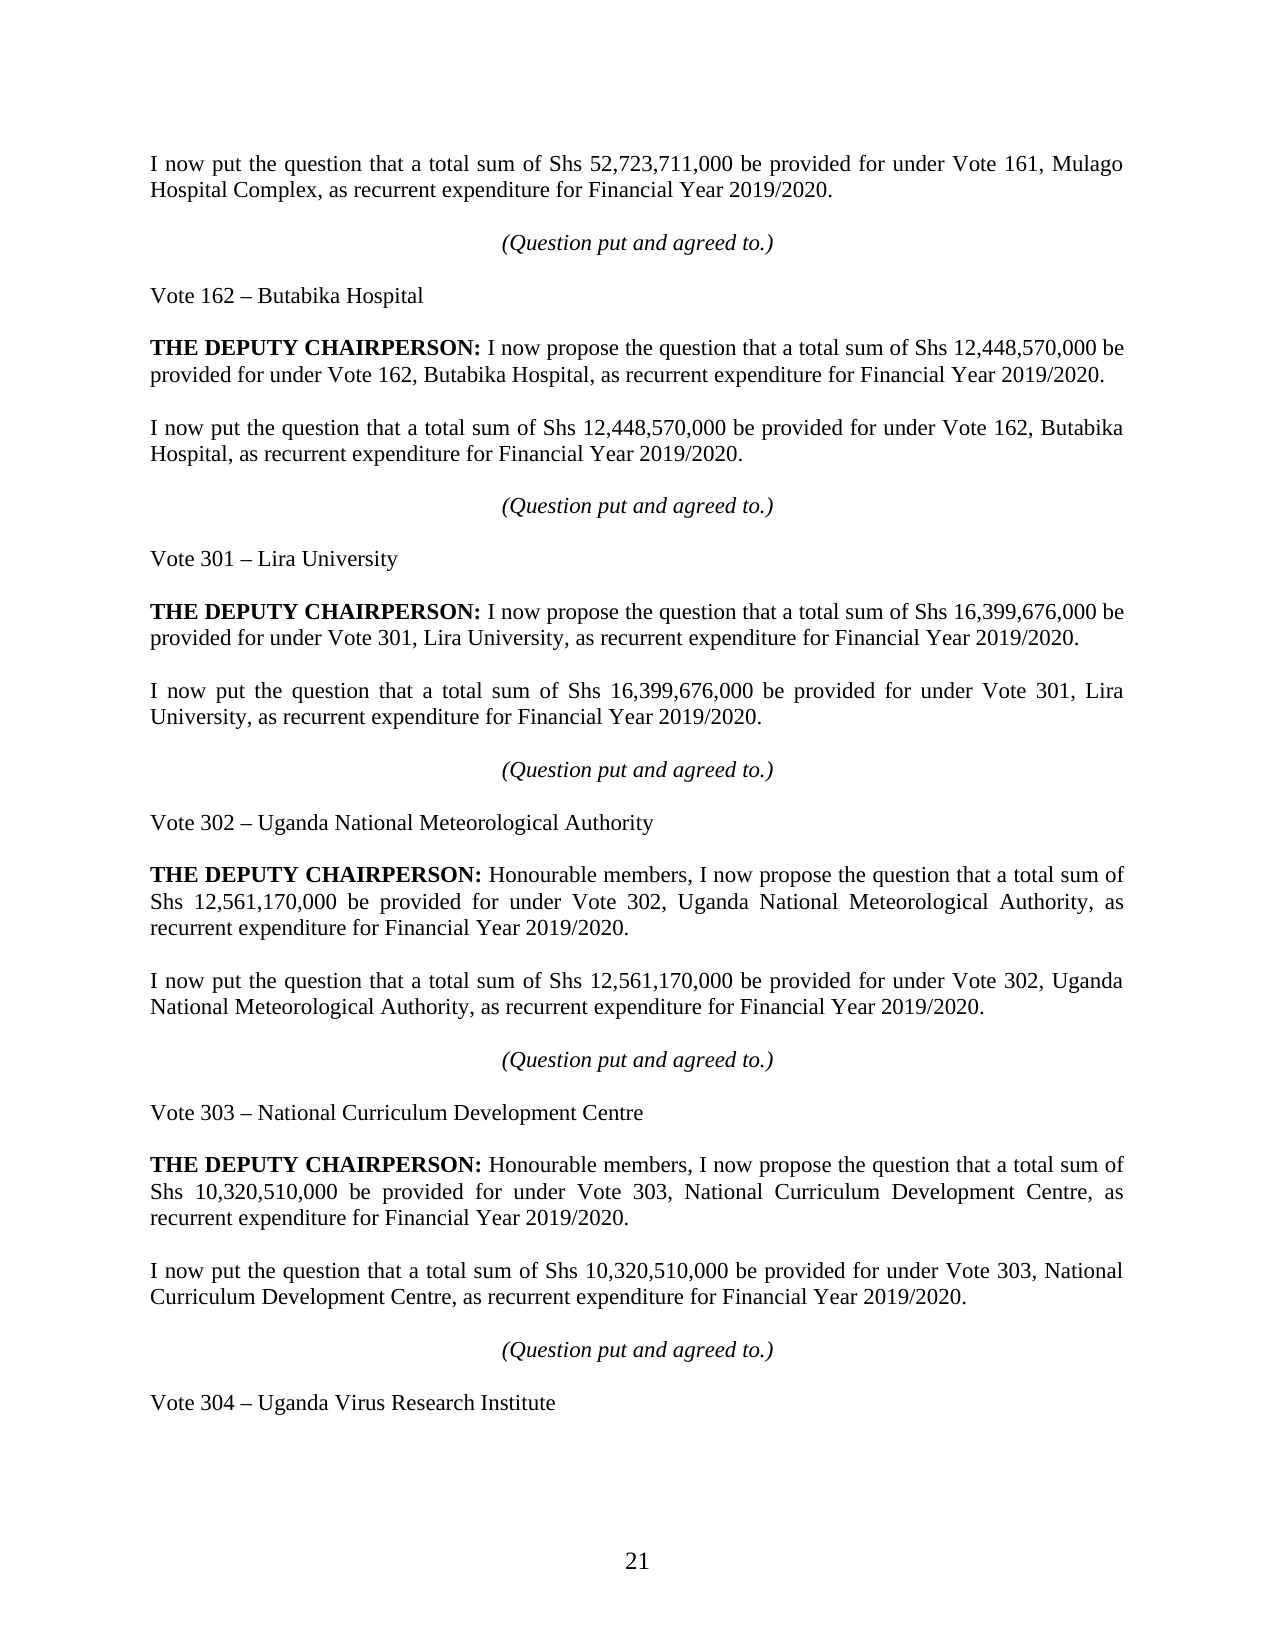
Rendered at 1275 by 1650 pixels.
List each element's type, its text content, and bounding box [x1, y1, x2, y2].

text (Question put and agreed to.) [150, 1336, 1125, 1362]
text THE DEPUTY CHAIRPERSON: I now propose the question that a total sum of Shs 16,399,676,000 be provided for under Vote 301, Lira University, as recurrent expenditure for Financial Year 2019/2020. [150, 598, 1125, 651]
text THE DEPUTY CHAIRPERSON: Honourable members, I now propose the question that a total sum of Shs 10,320,510,000 be provided for under Vote 303, National Curriculum Development Centre, as recurrent expenditure for Financial Year 2019/2020. [150, 1151, 1125, 1231]
text THE DEPUTY CHAIRPERSON: I now propose the question that a total sum of Shs 12,448,570,000 be provided for under Vote 162, Butabika Hospital, as recurrent expenditure for Financial Year 2019/2020. [150, 334, 1125, 387]
text (Question put and agreed to.) [150, 229, 1125, 255]
text Vote 162 – Butabika Hospital [150, 282, 1125, 308]
text Vote 304 – Uganda Virus Research Institute [150, 1389, 1125, 1415]
text (Question put and agreed to.) [150, 493, 1125, 519]
text Vote 303 – National Curriculum Development Centre [150, 1099, 1125, 1125]
text I now put the question that a total sum of Shs 10,320,510,000 be provided for under Vote 303, National Curriculum Development Centre, as recurrent expenditure for Financial Year 2019/2020. [150, 1257, 1125, 1309]
text I now put the question that a total sum of Shs 12,448,570,000 be provided for under Vote 162, Butabika Hospital, as recurrent expenditure for Financial Year 2019/2020. [150, 413, 1125, 466]
text Vote 301 – Lira University [150, 545, 1125, 572]
text (Question put and agreed to.) [150, 756, 1125, 782]
text I now put the question that a total sum of Shs 16,399,676,000 be provided for under Vote 301, Lira University, as recurrent expenditure for Financial Year 2019/2020. [150, 677, 1125, 730]
text Vote 302 – Uganda National Meteorological Authority [150, 809, 1125, 835]
text I now put the question that a total sum of Shs 12,561,170,000 be provided for under Vote 302, Uganda National Meteorological Authority, as recurrent expenditure for Financial Year 2019/2020. [150, 967, 1125, 1020]
text (Question put and agreed to.) [150, 1046, 1125, 1072]
text I now put the question that a total sum of Shs 52,723,711,000 be provided for under Vote 161, Mulago Hospital Complex, as recurrent expenditure for Financial Year 2019/2020. [150, 150, 1125, 203]
text THE DEPUTY CHAIRPERSON: Honourable members, I now propose the question that a total sum of Shs 12,561,170,000 be provided for under Vote 302, Uganda National Meteorological Authority, as recurrent expenditure for Financial Year 2019/2020. [150, 862, 1125, 941]
